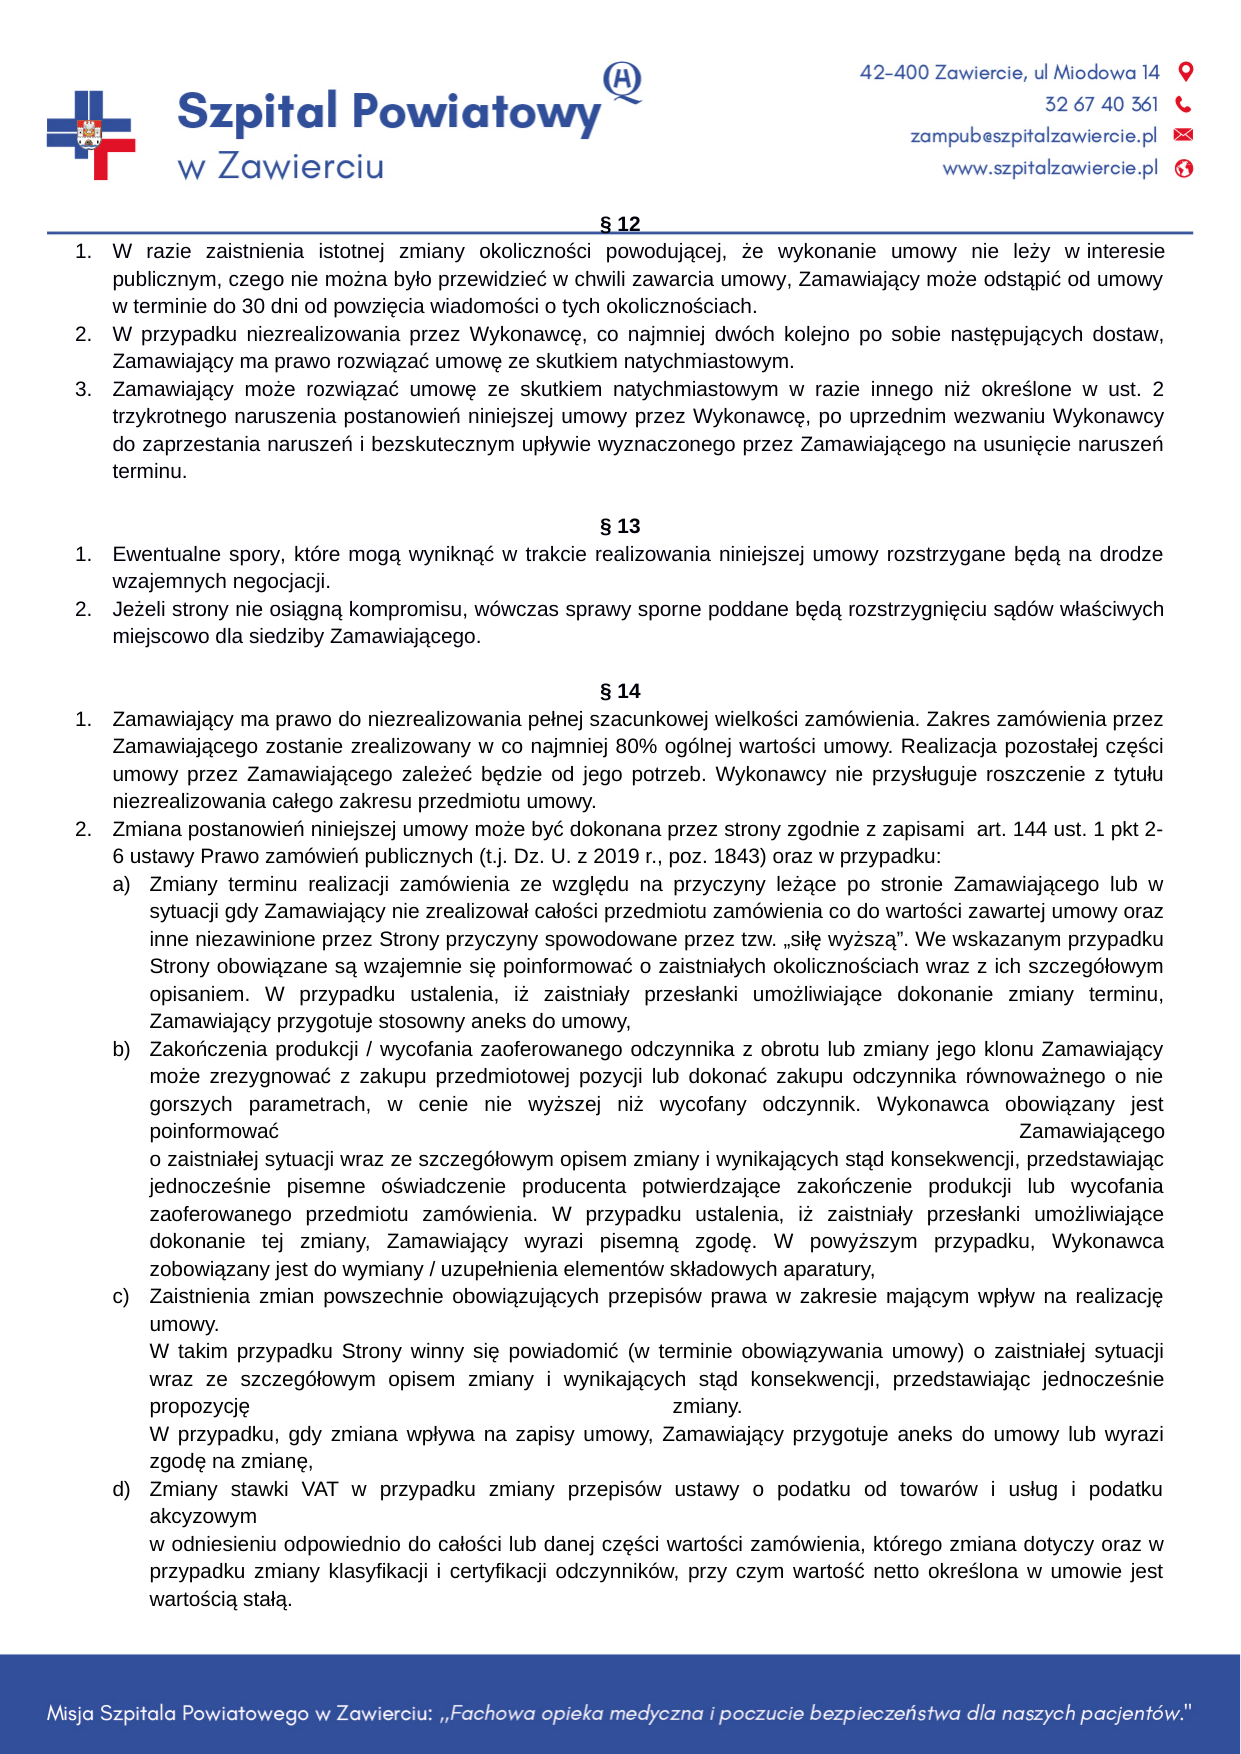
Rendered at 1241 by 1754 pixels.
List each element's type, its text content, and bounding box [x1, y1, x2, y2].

list Zmiana postanowień niniejszej umowy może być dokonana przez strony zgodnie z zapisami art. 144 ust. 1 pkt 2-6 ustawy Prawo zamówień publicznych (t.j. Dz. U. z 2019 r., poz. 1843) oraz w przypadku: [75, 817, 1165, 868]
list W razie zaistnienia istotnej zmiany okoliczności powodującej, że wykonanie umowy nie leży w interesie publicznym, czego nie można było przewidzieć w chwili zawarcia umowy, Zamawiający może odstąpić od umowy w terminie do 30 dni od powzięcia wiadomości o tych okolicznościach. [75, 239, 1165, 318]
list W przypadku niezrealizowania przez Wykonawcę, co najmniej dwóch kolejno po sobie następujących dostaw, Zamawiający ma prawo rozwiązać umowę ze skutkiem natychmiastowym. [75, 322, 1165, 373]
list Zamawiający ma prawo do niezrealizowania pełnej szacunkowej wielkości zamówienia. Zakres zamówienia przez Zamawiającego zostanie zrealizowany w co najmniej 80% ogólnej wartości umowy. Realizacja pozostałej części umowy przez Zamawiającego zależeć będzie od jego potrzeb. Wykonawcy nie przysługuje roszczenie z tytułu niezrealizowania całego zakresu przedmiotu umowy. [75, 707, 1165, 813]
list Jeżeli strony nie osiągną kompromisu, wówczas sprawy sporne poddane będą rozstrzygnięciu sądów właściwych miejscowo dla siedziby Zamawiającego. [75, 597, 1165, 648]
list Ewentualne spory, które mogą wyniknąć w trakcie realizowania niniejszej umowy rozstrzygane będą na drodze wzajemnych negocjacji. [75, 542, 1165, 593]
list Zmiany stawki VAT w przypadku zmiany przepisów ustawy o podatku od towarów i usług i podatku akcyzowym w odniesieniu odpowiednio do całości lub danej części wartości zamówienia, którego zmiana dotyczy oraz w przypadku zmiany klasyfikacji i certyfikacji odczynników, przy czym wartość netto określona w umowie jest wartością stałą. [112, 1477, 1165, 1611]
picture [0, 0, 1241, 1754]
list Zamawiający może rozwiązać umowę ze skutkiem natychmiastowym w razie innego niż określone w ust. 2 trzykrotnego naruszenia postanowień niniejszej umowy przez Wykonawcę, po uprzednim wezwaniu Wykonawcy do zaprzestania naruszeń i bezskutecznym upływie wyznaczonego przez Zamawiającego na usunięcie naruszeń terminu. [75, 377, 1165, 483]
text § 13 [75, 514, 1165, 538]
text § 12 [75, 212, 1165, 236]
list Zakończenia produkcji / wycofania zaoferowanego odczynnika z obrotu lub zmiany jego klonu Zamawiający może zrezygnować z zakupu przedmiotowej pozycji lub dokonać zakupu odczynnika równoważnego o nie gorszych parametrach, w cenie nie wyższej niż wycofany odczynnik. Wykonawca obowiązany jest poinformować Zamawiającego o zaistniałej sytuacji wraz ze szczegółowym opisem zmiany i wynikających stąd konsekwencji, przedstawiając jednocześnie pisemne oświadczenie producenta potwierdzające zakończenie produkcji lub wycofania zaoferowanego przedmiotu zamówienia. W przypadku ustalenia, iż zaistniały przesłanki umożliwiające dokonanie tej zmiany, Zamawiający wyrazi pisemną zgodę. W powyższym przypadku, Wykonawca zobowiązany jest do wymiany / uzupełnienia elementów składowych aparatury, [112, 1037, 1165, 1281]
list Zmiany terminu realizacji zamówienia ze względu na przyczyny leżące po stronie Zamawiającego lub w sytuacji gdy Zamawiający nie zrealizował całości przedmiotu zamówienia co do wartości zawartej umowy oraz inne niezawinione przez Strony przyczyny spowodowane przez tzw. „siłę wyższą”. We wskazanym przypadku Strony obowiązane są wzajemnie się poinformować o zaistniałych okolicznościach wraz z ich szczegółowym opisaniem. W przypadku ustalenia, iż zaistniały przesłanki umożliwiające dokonanie zmiany terminu, Zamawiający przygotuje stosowny aneks do umowy, [112, 872, 1165, 1033]
text § 14 [75, 679, 1165, 703]
list Zaistnienia zmian powszechnie obowiązujących przepisów prawa w zakresie mającym wpływ na realizację umowy. W takim przypadku Strony winny się powiadomić (w terminie obowiązywania umowy) o zaistniałej sytuacji wraz ze szczegółowym opisem zmiany i wynikających stąd konsekwencji, przedstawiając jednocześnie propozycję zmiany. W przypadku, gdy zmiana wpływa na zapisy umowy, Zamawiający przygotuje aneks do umowy lub wyrazi zgodę na zmianę, [112, 1284, 1165, 1473]
